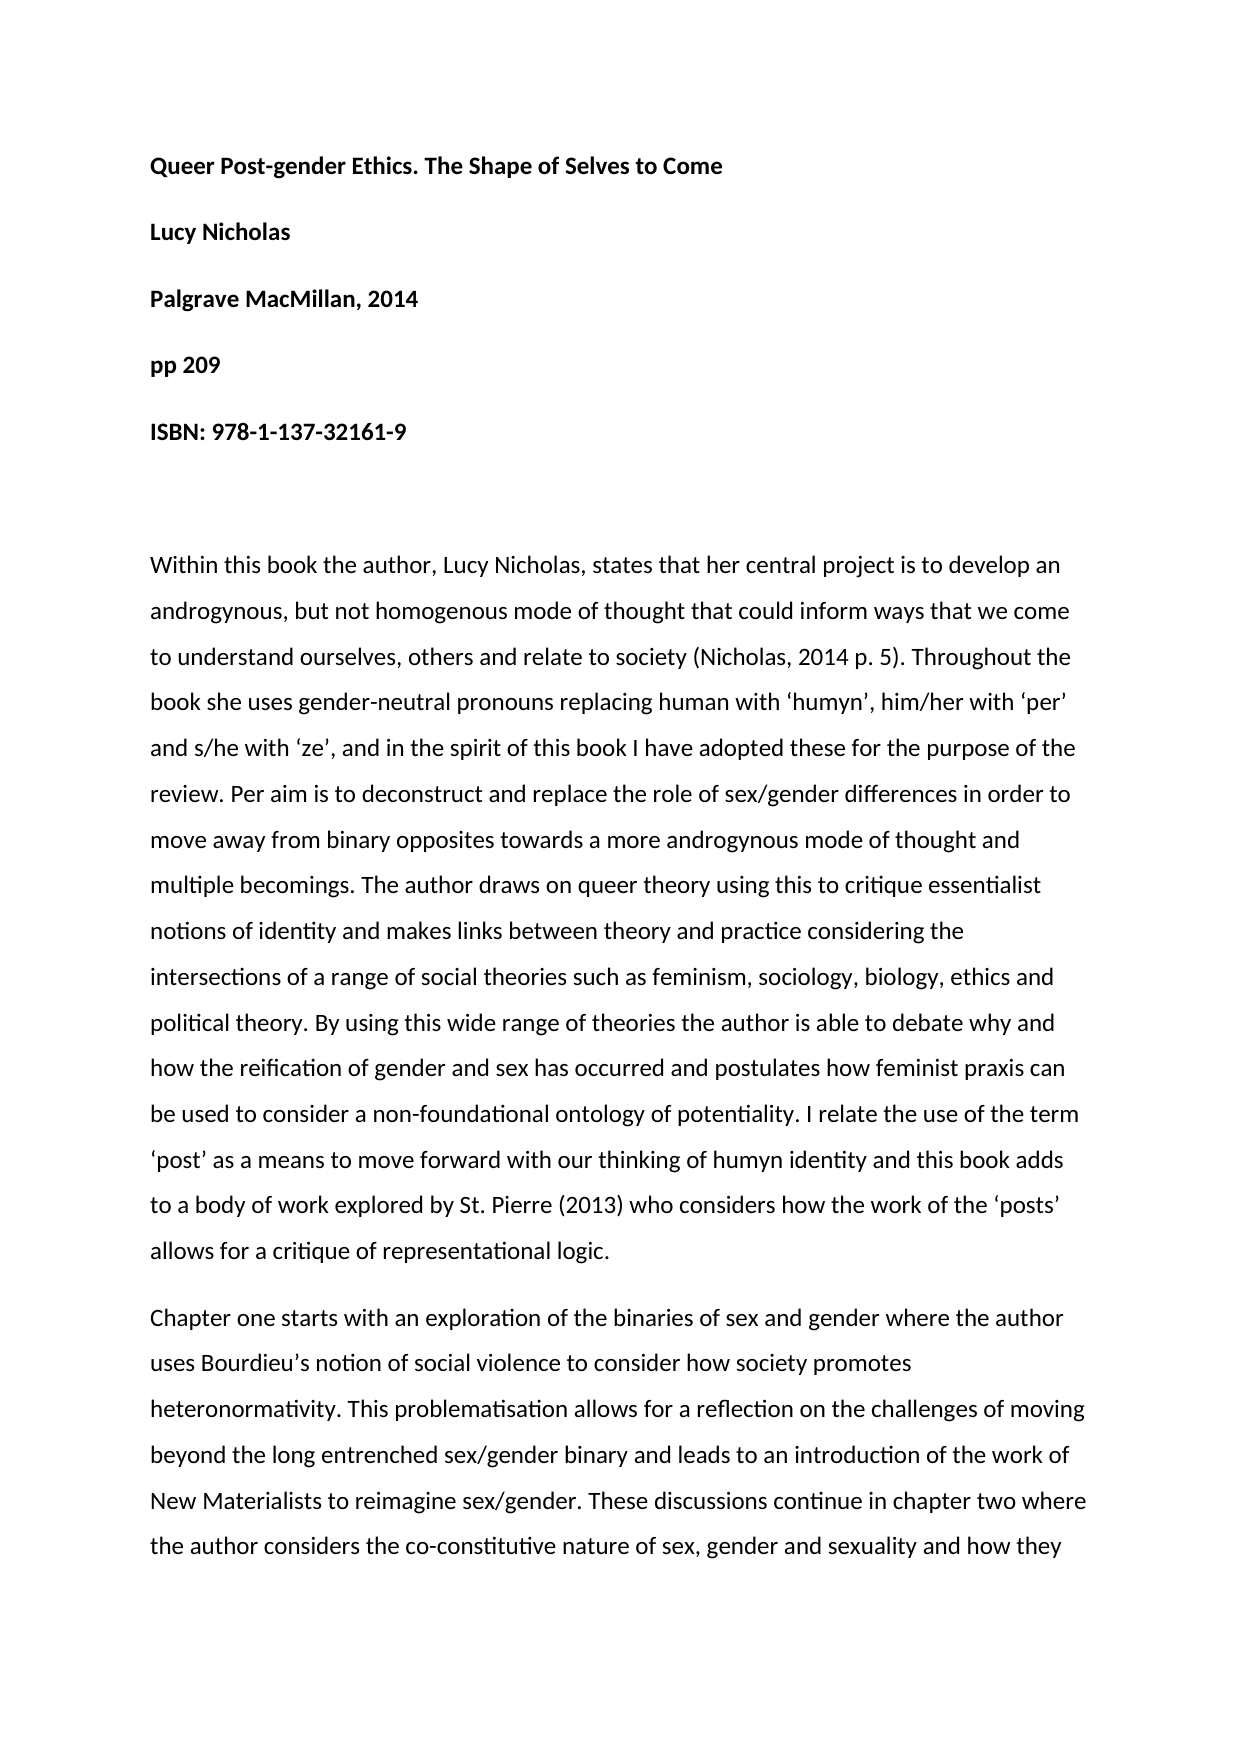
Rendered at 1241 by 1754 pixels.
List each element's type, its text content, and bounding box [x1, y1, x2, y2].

text Lucy Nicholas [150, 217, 1090, 247]
text pp 209 [150, 350, 1090, 380]
text Within this book the author, Lucy Nicholas, states that her central project is to develop an androgynous, but not homogenous mode of thought that could inform ways that we come to understand ourselves, others and relate to society (Nicholas, 2014 p. 5). Throughout the book she uses gender-neutral pronouns replacing human with ‘humyn’, him/her with ‘per’ and s/he with ‘ze’, and in the spirit of this book I have adopted these for the purpose of the review. Per aim is to deconstruct and replace the role of sex/gender differences in order to move away from binary opposites towards a more androgynous mode of thought and multiple becomings. The author draws on queer theory using this to critique essentialist notions of identity and makes links between theory and practice considering the intersections of a range of social theories such as feminism, sociology, biology, ethics and political theory. By using this wide range of theories the author is able to debate why and how the reification of gender and sex has occurred and postulates how feminist praxis can be used to consider a non-foundational ontology of potentiality. I relate the use of the term ‘post’ as a means to move forward with our thinking of humyn identity and this book adds to a body of work explored by St. Pierre (2013) who considers how the work of the ‘posts’ allows for a critique of representational logic. [150, 549, 1090, 1266]
text Queer Post-gender Ethics. The Shape of Selves to Come [150, 150, 1090, 181]
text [150, 1302, 1090, 1561]
text Palgrave MacMillan, 2014 [150, 283, 1090, 314]
text ISBN: 978-1-137-32161-9 [150, 416, 1090, 447]
